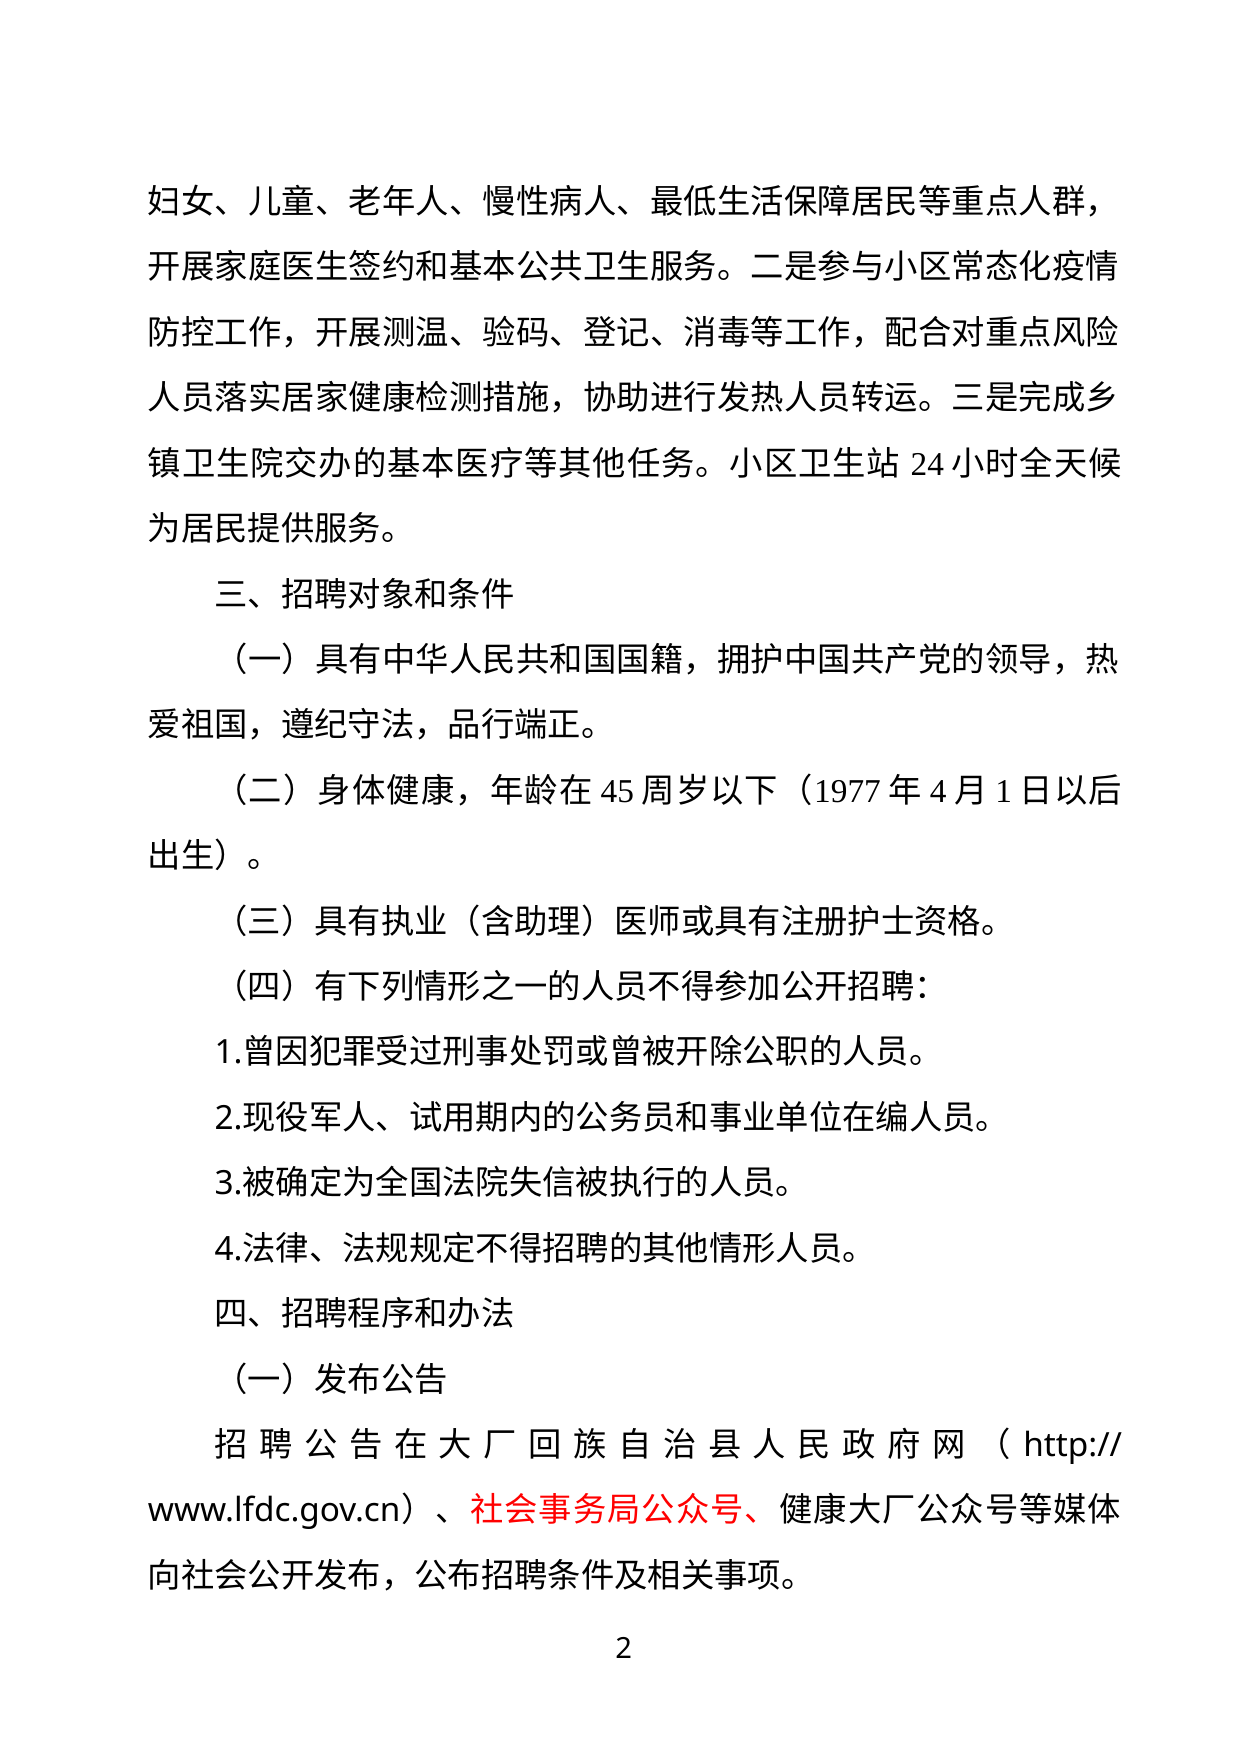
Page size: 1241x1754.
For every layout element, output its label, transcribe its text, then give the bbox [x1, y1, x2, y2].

text 三、招聘对象和条件 [148, 559, 1122, 624]
text （三）具有执业（含助理）医师或具有注册护士资格。 [148, 886, 1122, 951]
text 招聘公告在大厂回族自治县人民政府网（http://www.lfdc.gov.cn）、社会事务局公众号、健康大厂公众号等媒体向社会公开发布，公布招聘条件及相关事项。 [148, 1409, 1122, 1605]
text 4.法律、法规规定不得招聘的其他情形人员。 [148, 1213, 1122, 1278]
text （一）具有中华人民共和国国籍，拥护中国共产党的领导，热爱祖国，遵纪守法，品行端正。 [148, 624, 1122, 755]
text （四）有下列情形之一的人员不得参加公开招聘： [148, 951, 1122, 1017]
text （二）身体健康，年龄在45周岁以下（1977年4月1日以后出生）。 [148, 755, 1122, 886]
text （一）发布公告 [148, 1344, 1122, 1409]
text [148, 166, 1122, 559]
text 四、招聘程序和办法 [148, 1278, 1122, 1344]
text 3.被确定为全国法院失信被执行的人员。 [148, 1147, 1122, 1213]
text 2.现役军人、试用期内的公务员和事业单位在编人员。 [148, 1082, 1122, 1147]
text 1.曾因犯罪受过刑事处罚或曾被开除公职的人员。 [148, 1017, 1122, 1082]
